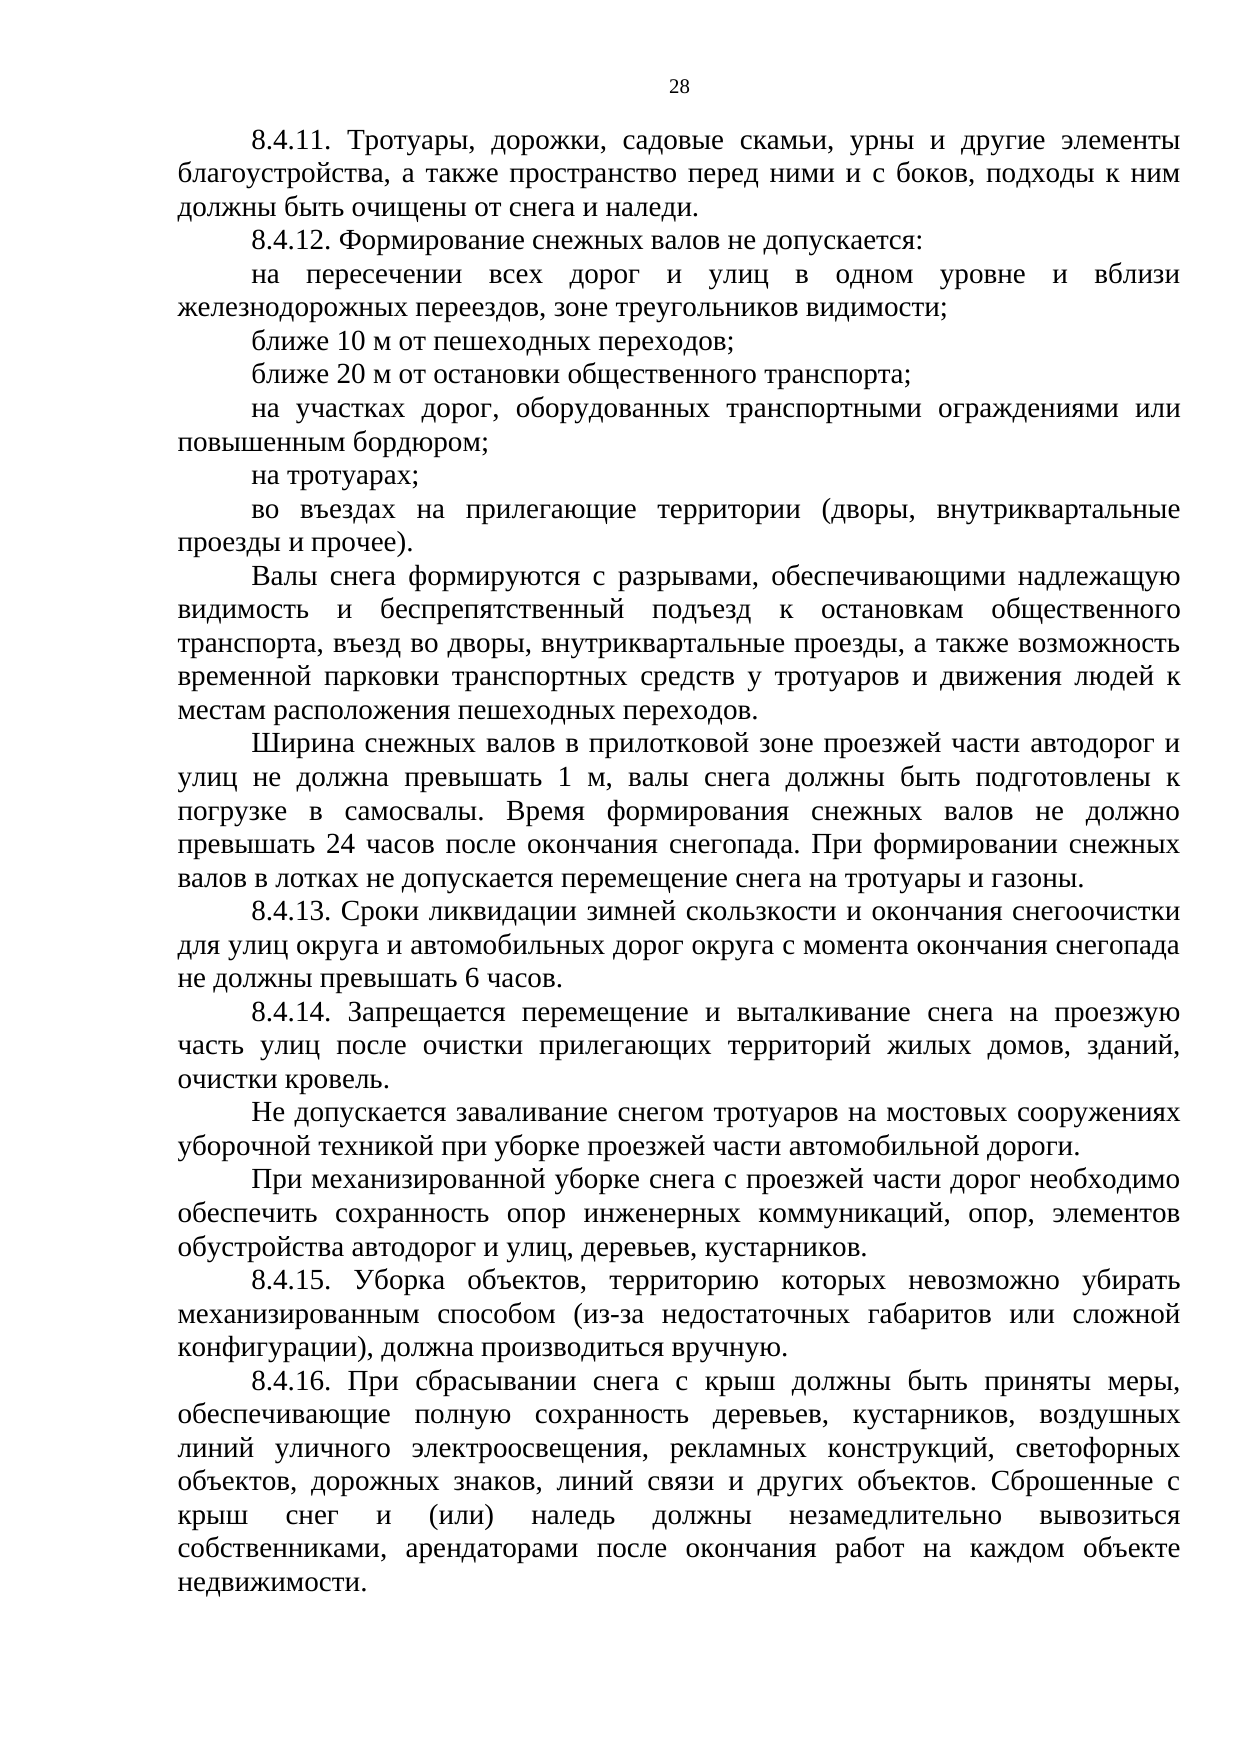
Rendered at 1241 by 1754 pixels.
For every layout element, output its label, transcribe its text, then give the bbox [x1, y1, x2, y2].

text 8.4.11. Тротуары, дорожки, садовые скамьи, урны и другие элементы благоустройства, а также пространство перед ними и с боков, подходы к ним должны быть очищены от снега и наледи. [177, 122, 1181, 222]
text ближе 10 м от пешеходных переходов; [177, 323, 1181, 357]
text ближе 20 м от остановки общественного транспорта; [177, 357, 1181, 390]
text на пересечении всех дорог и улиц в одном уровне и вблизи железнодорожных переездов, зоне треугольников видимости; [177, 256, 1181, 323]
text Не допускается заваливание снегом тротуаров на мостовых сооружениях уборочной техникой при уборке проезжей части автомобильной дороги. [177, 1094, 1181, 1162]
text Валы снега формируются с разрывами, обеспечивающими надлежащую видимость и беспрепятственный подъезд к остановкам общественного транспорта, въезд во дворы, внутриквартальные проезды, а также возможность временной парковки транспортных средств у тротуаров и движения людей к местам расположения пешеходных переходов. [177, 558, 1181, 726]
text на участках дорог, оборудованных транспортными ограждениями или повышенным бордюром; [177, 390, 1181, 457]
text 8.4.14. Запрещается перемещение и выталкивание снега на проезжую часть улиц после очистки прилегающих территорий жилых домов, зданий, очистки кровель. [177, 994, 1181, 1094]
text на тротуарах; [177, 457, 1181, 491]
text 8.4.12. Формирование снежных валов не допускается: [177, 222, 1181, 256]
text 8.4.13. Сроки ликвидации зимней скользкости и окончания снегоочистки для улиц округа и автомобильных дорог округа с момента окончания снегопада не должны превышать 6 часов. [177, 893, 1181, 994]
text 8.4.16. При сбрасывании снега с крыш должны быть приняты меры, обеспечивающие полную сохранность деревьев, кустарников, воздушных линий уличного электроосвещения, рекламных конструкций, светофорных объектов, дорожных знаков, линий связи и других объектов. Сброшенные с крыш снег и (или) наледь должны незамедлительно вывозиться собственниками, арендаторами после окончания работ на каждом объекте недвижимости. [177, 1363, 1181, 1598]
text 8.4.15. Уборка объектов, территорию которых невозможно убирать механизированным способом (из-за недостаточных габаритов или сложной конфигурации), должна производиться вручную. [177, 1262, 1181, 1363]
text во въездах на прилегающие территории (дворы, внутриквартальные проезды и прочее). [177, 491, 1181, 558]
text Ширина снежных валов в прилотковой зоне проезжей части автодорог и улиц не должна превышать 1 м, валы снега должны быть подготовлены к погрузке в самосвалы. Время формирования снежных валов не должно превышать 24 часов после окончания снегопада. При формировании снежных валов в лотках не допускается перемещение снега на тротуары и газоны. [177, 726, 1181, 893]
text При механизированной уборке снега с проезжей части дорог необходимо обеспечить сохранность опор инженерных коммуникаций, опор, элементов обустройства автодорог и улиц, деревьев, кустарников. [177, 1162, 1181, 1262]
